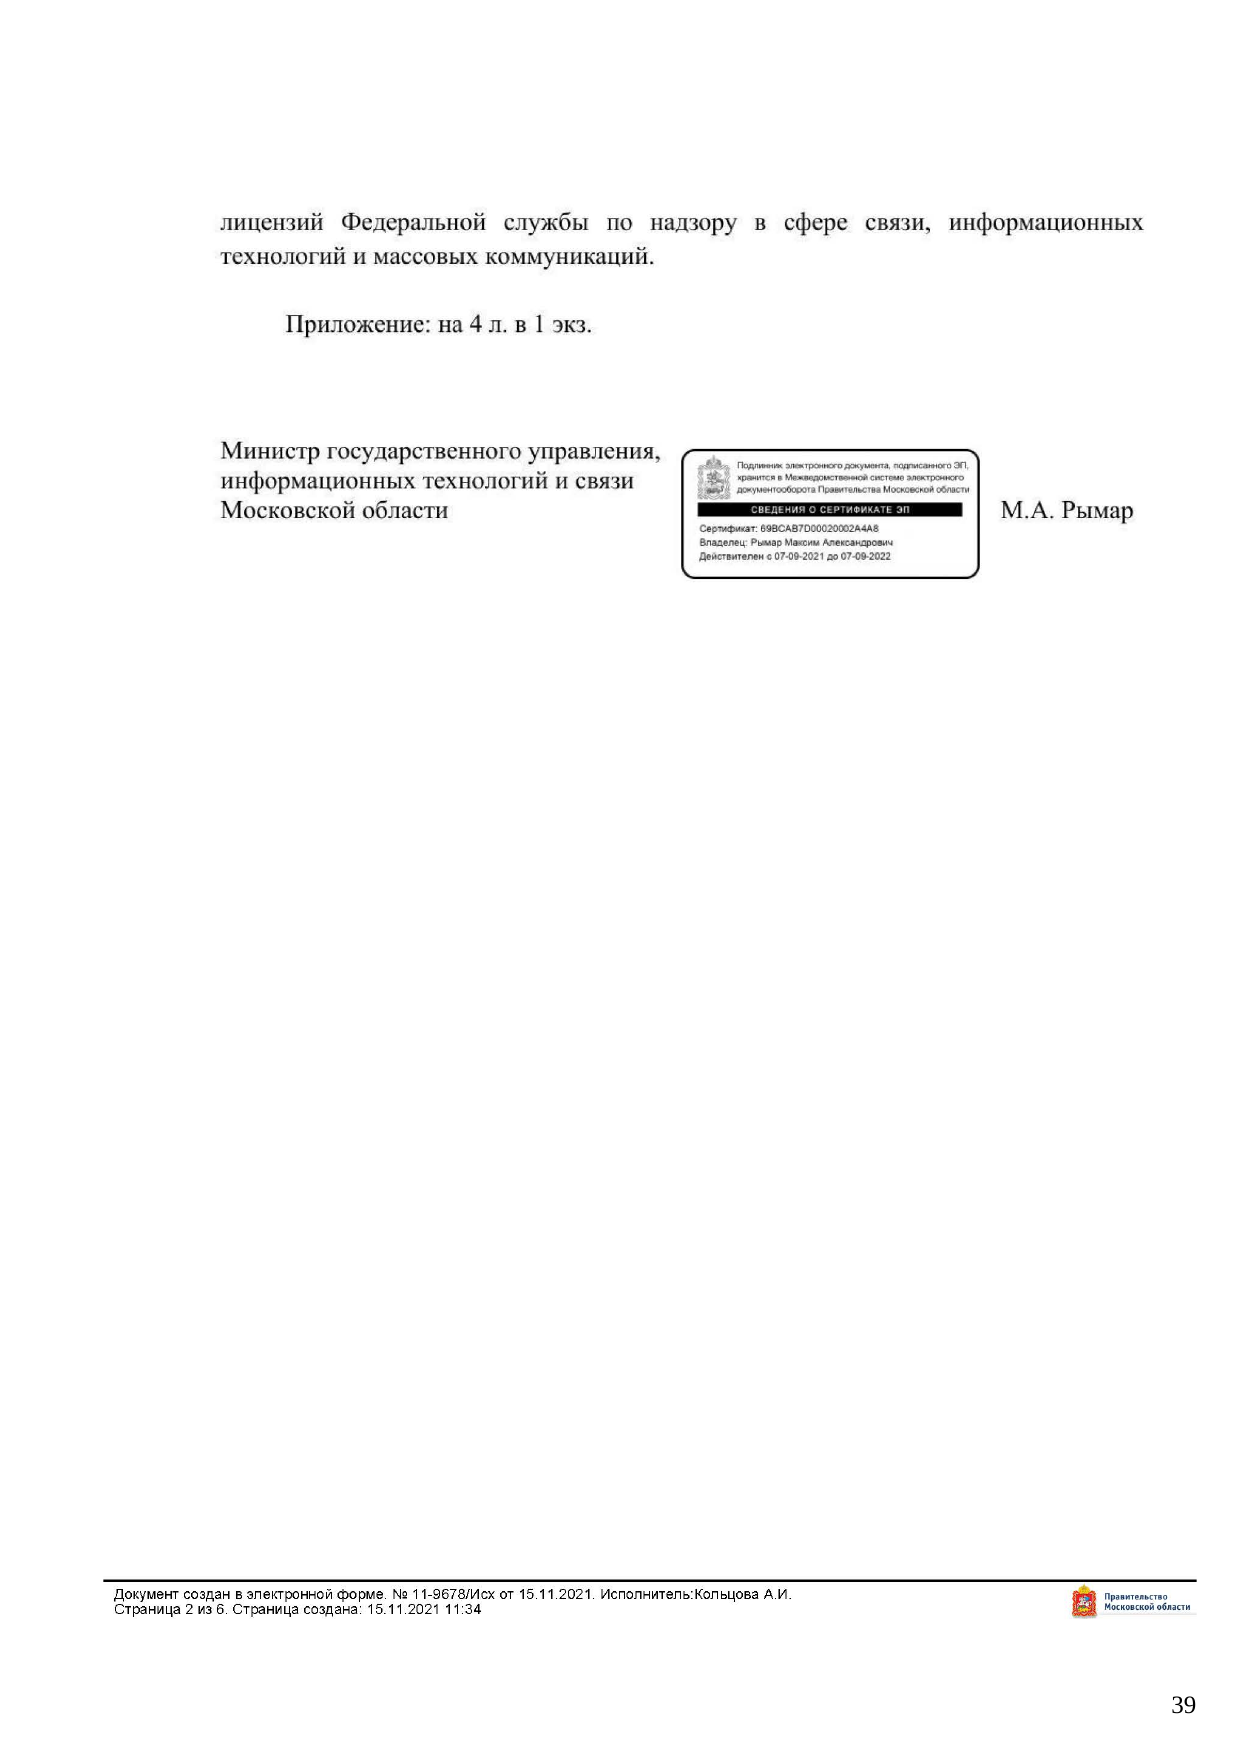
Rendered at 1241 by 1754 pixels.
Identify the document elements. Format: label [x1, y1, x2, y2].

picture [103, 88, 1197, 1632]
